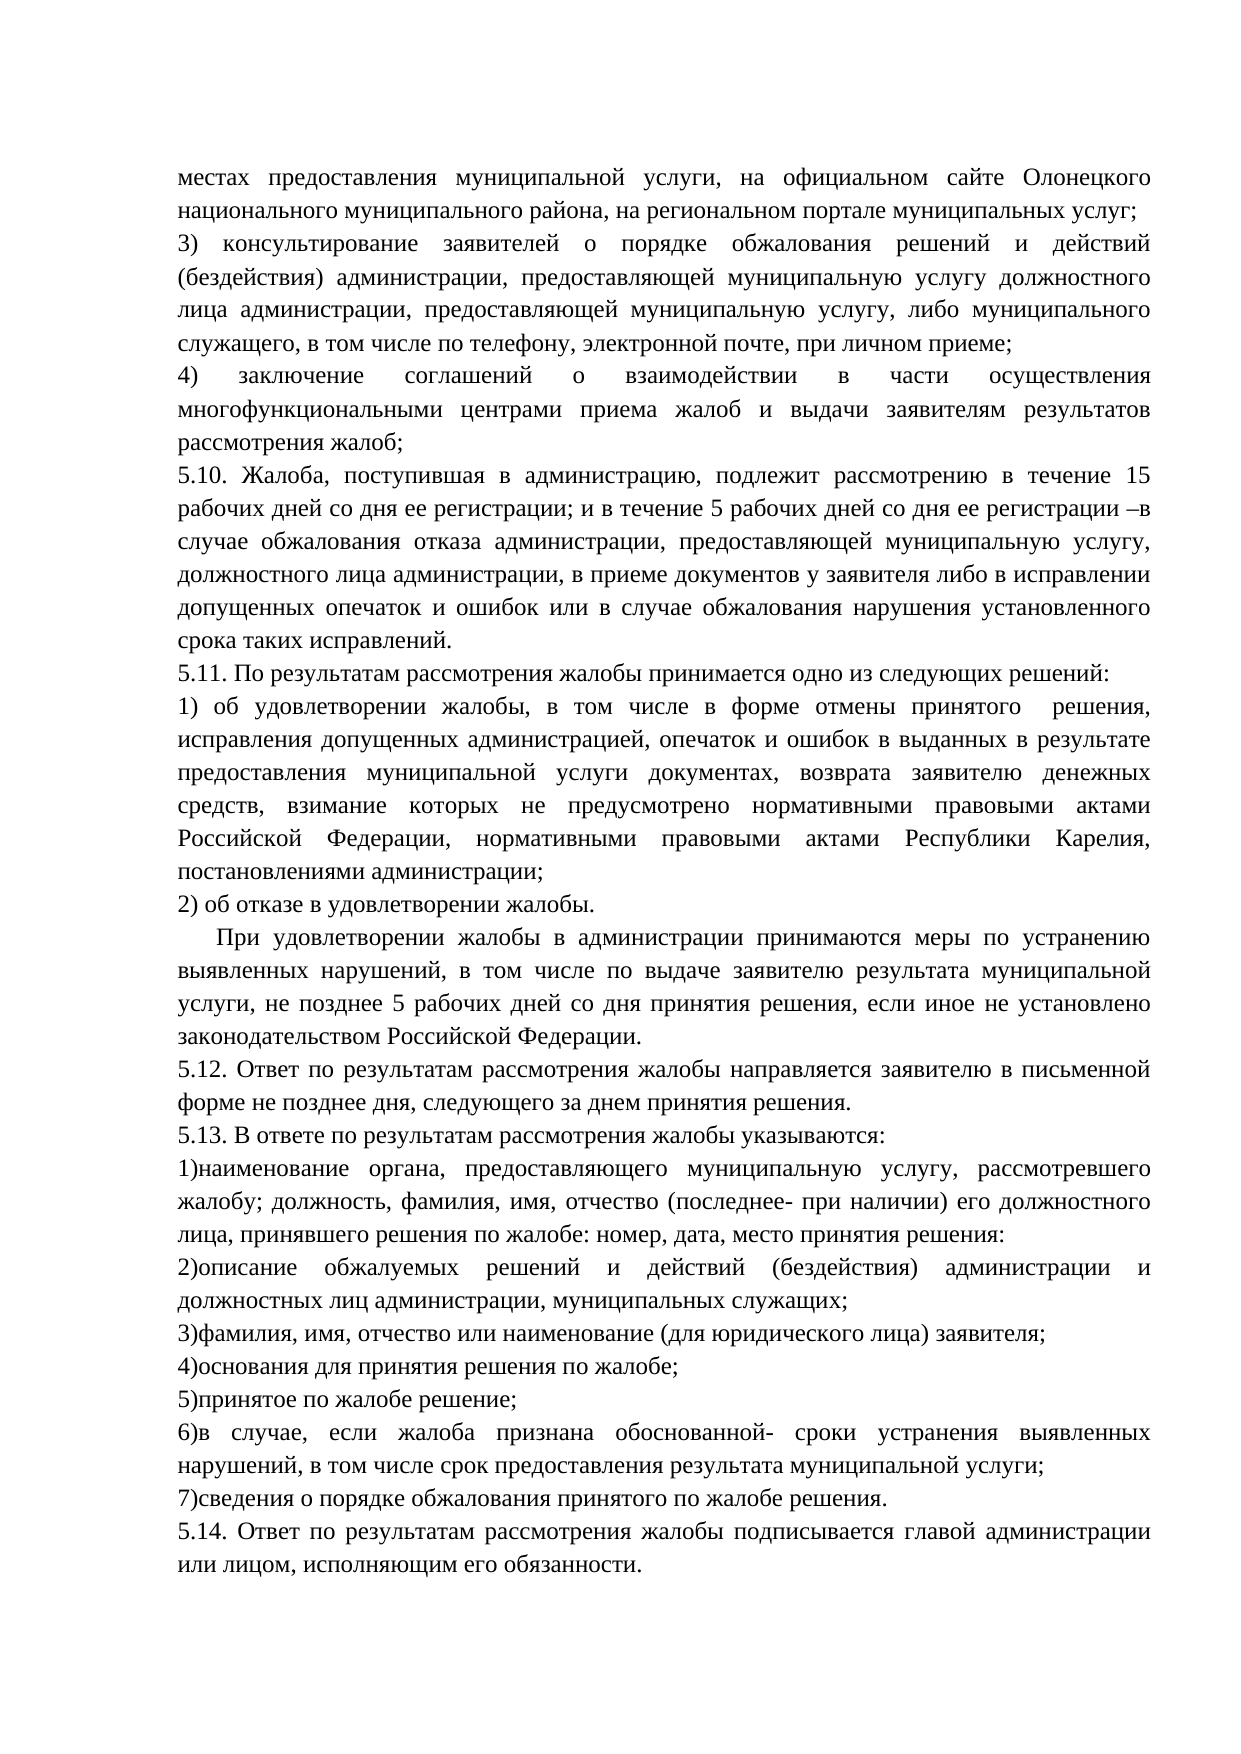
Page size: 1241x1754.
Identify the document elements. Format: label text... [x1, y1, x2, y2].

text 4)основания для принятия решения по жалобе; [177, 1351, 1152, 1380]
text 2) об отказе в удовлетворении жалобы. [177, 889, 1152, 918]
text 6)в случае, если жалоба признана обоснованной- сроки устранения выявленных нарушений, в том числе срок предоставления результата муниципальной услуги; [177, 1417, 1152, 1479]
text 5.12. Ответ по результатам рассмотрения жалобы направляется заявителю в письменной форме не позднее дня, следующего за днем принятия решения. [177, 1054, 1152, 1116]
text 2)описание обжалуемых решений и действий (бездействия) администрации и должностных лиц администрации, муниципальных служащих; [177, 1252, 1152, 1314]
text При удовлетворении жалобы в администрации принимаются меры по устранению выявленных нарушений, в том числе по выдаче заявителю результата муниципальной услуги, не позднее 5 рабочих дней со дня принятия решения, если иное не установлено законодательством Российской Федерации. [177, 922, 1152, 1050]
text 1) об удовлетворении жалобы, в том числе в форме отмены принятого решения, исправления допущенных администрацией, опечаток и ошибок в выданных в результате предоставления муниципальной услуги документах, возврата заявителю денежных средств, взимание которых не предусмотрено нормативными правовыми актами Российской Федерации, нормативными правовыми актами Республики Карелия, постановлениями администрации; [177, 691, 1152, 885]
text 5)принятое по жалобе решение; [177, 1384, 1152, 1413]
text 5.10. Жалоба, поступившая в администрацию, подлежит рассмотрению в течение 15 рабочих дней со дня ее регистрации; и в течение 5 рабочих дней со дня ее регистрации –в случае обжалования отказа администрации, предоставляющей муниципальную услугу, должностного лица администрации, в приеме документов у заявителя либо в исправлении допущенных опечаток и ошибок или в случае обжалования нарушения установленного срока таких исправлений. [177, 460, 1152, 653]
text 5.14. Ответ по результатам рассмотрения жалобы подписывается главой администрации или лицом, исполняющим его обязанности. [177, 1516, 1152, 1578]
text 4) заключение соглашений о взаимодействии в части осуществления многофункциональными центрами приема жалоб и выдачи заявителям результатов рассмотрения жалоб; [177, 361, 1152, 455]
text 7)сведения о порядке обжалования принятого по жалобе решения. [177, 1483, 1152, 1512]
text 1)наименование органа, предоставляющего муниципальную услугу, рассмотревшего жалобу; должность, фамилия, имя, отчество (последнее- при наличии) его должностного лица, принявшего решения по жалобе: номер, дата, место принятия решения: [177, 1153, 1152, 1248]
text 3) консультирование заявителей о порядке обжалования решений и действий (бездействия) администрации, предоставляющей муниципальную услугу должностного лица администрации, предоставляющей муниципальную услугу, либо муниципального служащего, в том числе по телефону, электронной почте, при личном приеме; [177, 228, 1152, 356]
text 5.13. В ответе по результатам рассмотрения жалобы указываются: [177, 1120, 1152, 1149]
text 5.11. По результатам рассмотрения жалобы принимается одно из следующих решений: [177, 658, 1152, 687]
text 3)фамилия, имя, отчество или наименование (для юридического лица) заявителя; [177, 1318, 1152, 1347]
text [177, 162, 1152, 224]
